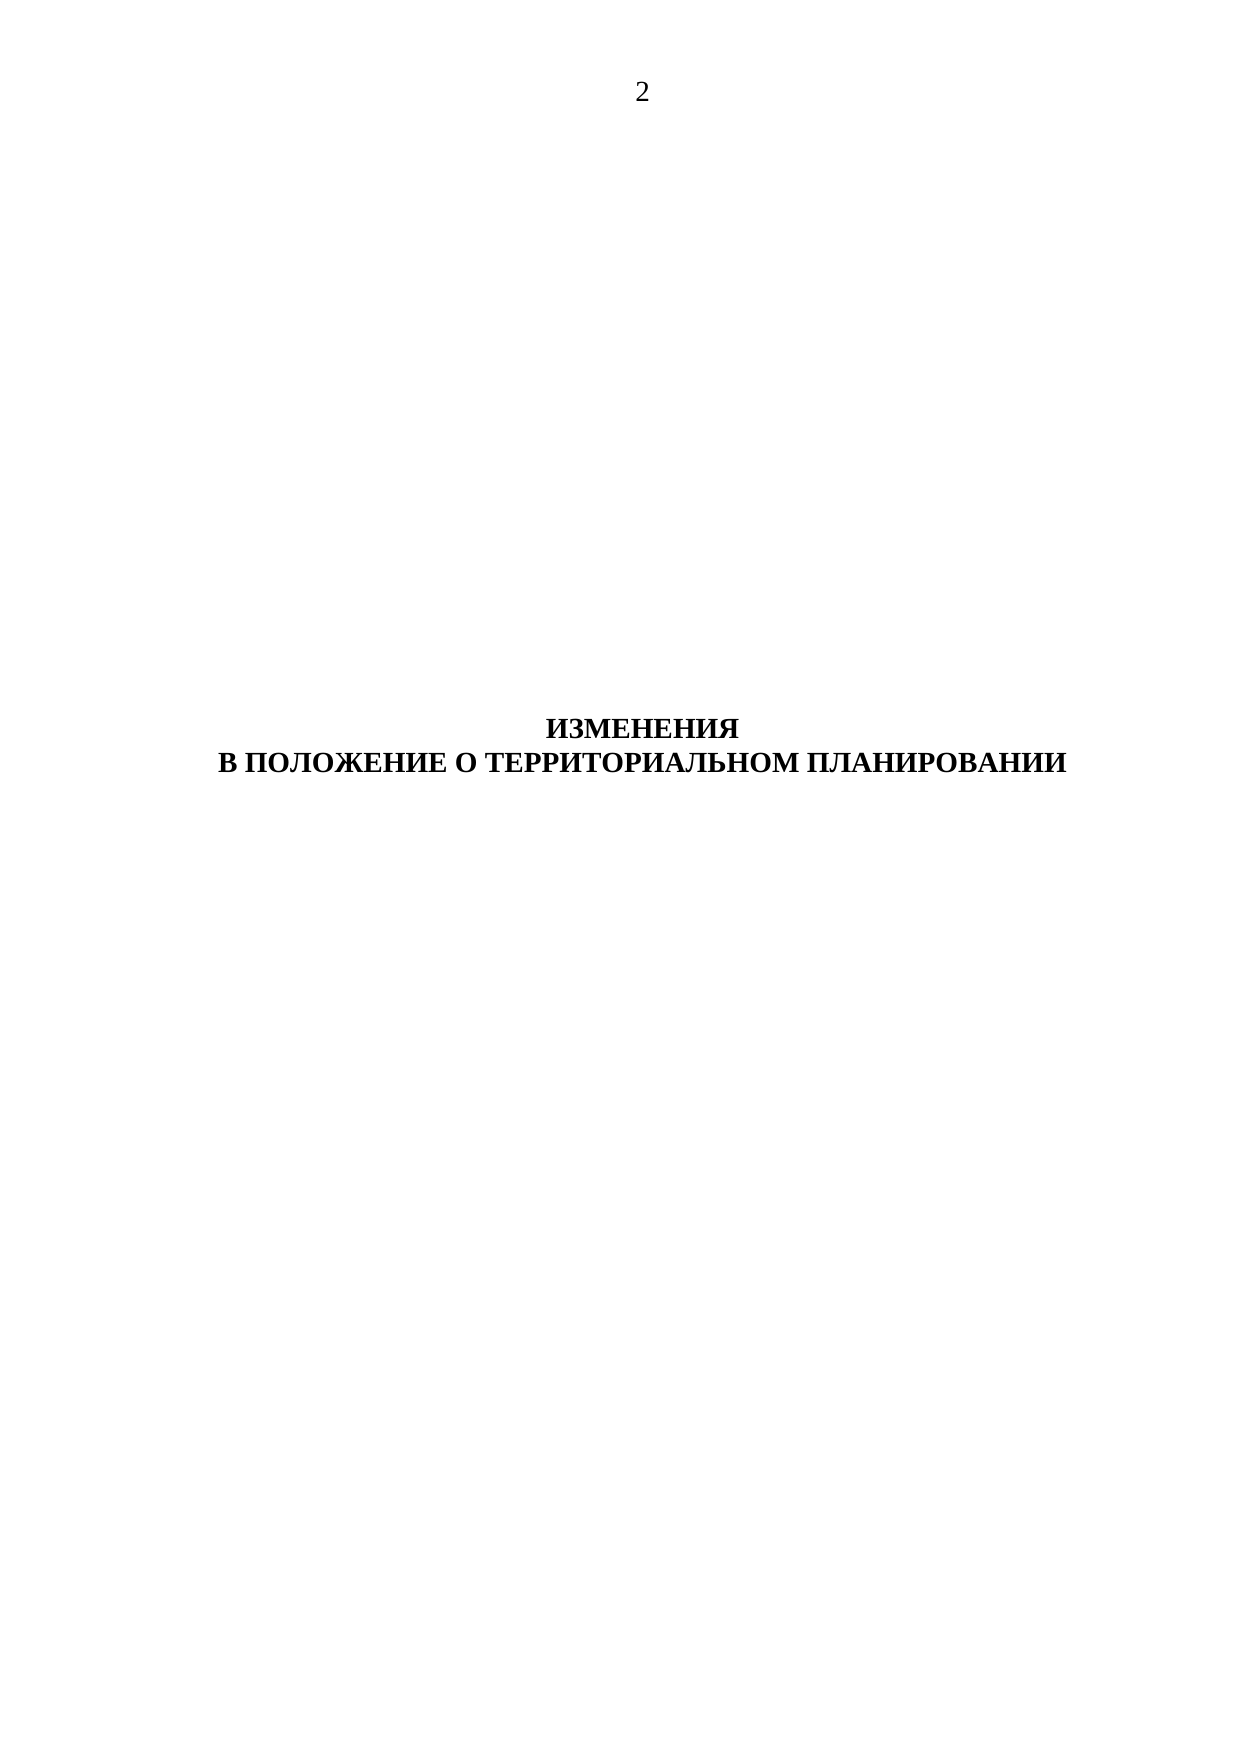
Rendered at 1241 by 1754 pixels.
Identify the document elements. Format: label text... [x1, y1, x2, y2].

text ИЗМЕНЕНИЯ [118, 711, 1167, 745]
text В ПОЛОЖЕНИЕ О ТЕРРИТОРИАЛЬНОМ ПЛАНИРОВАНИИ [118, 745, 1167, 778]
